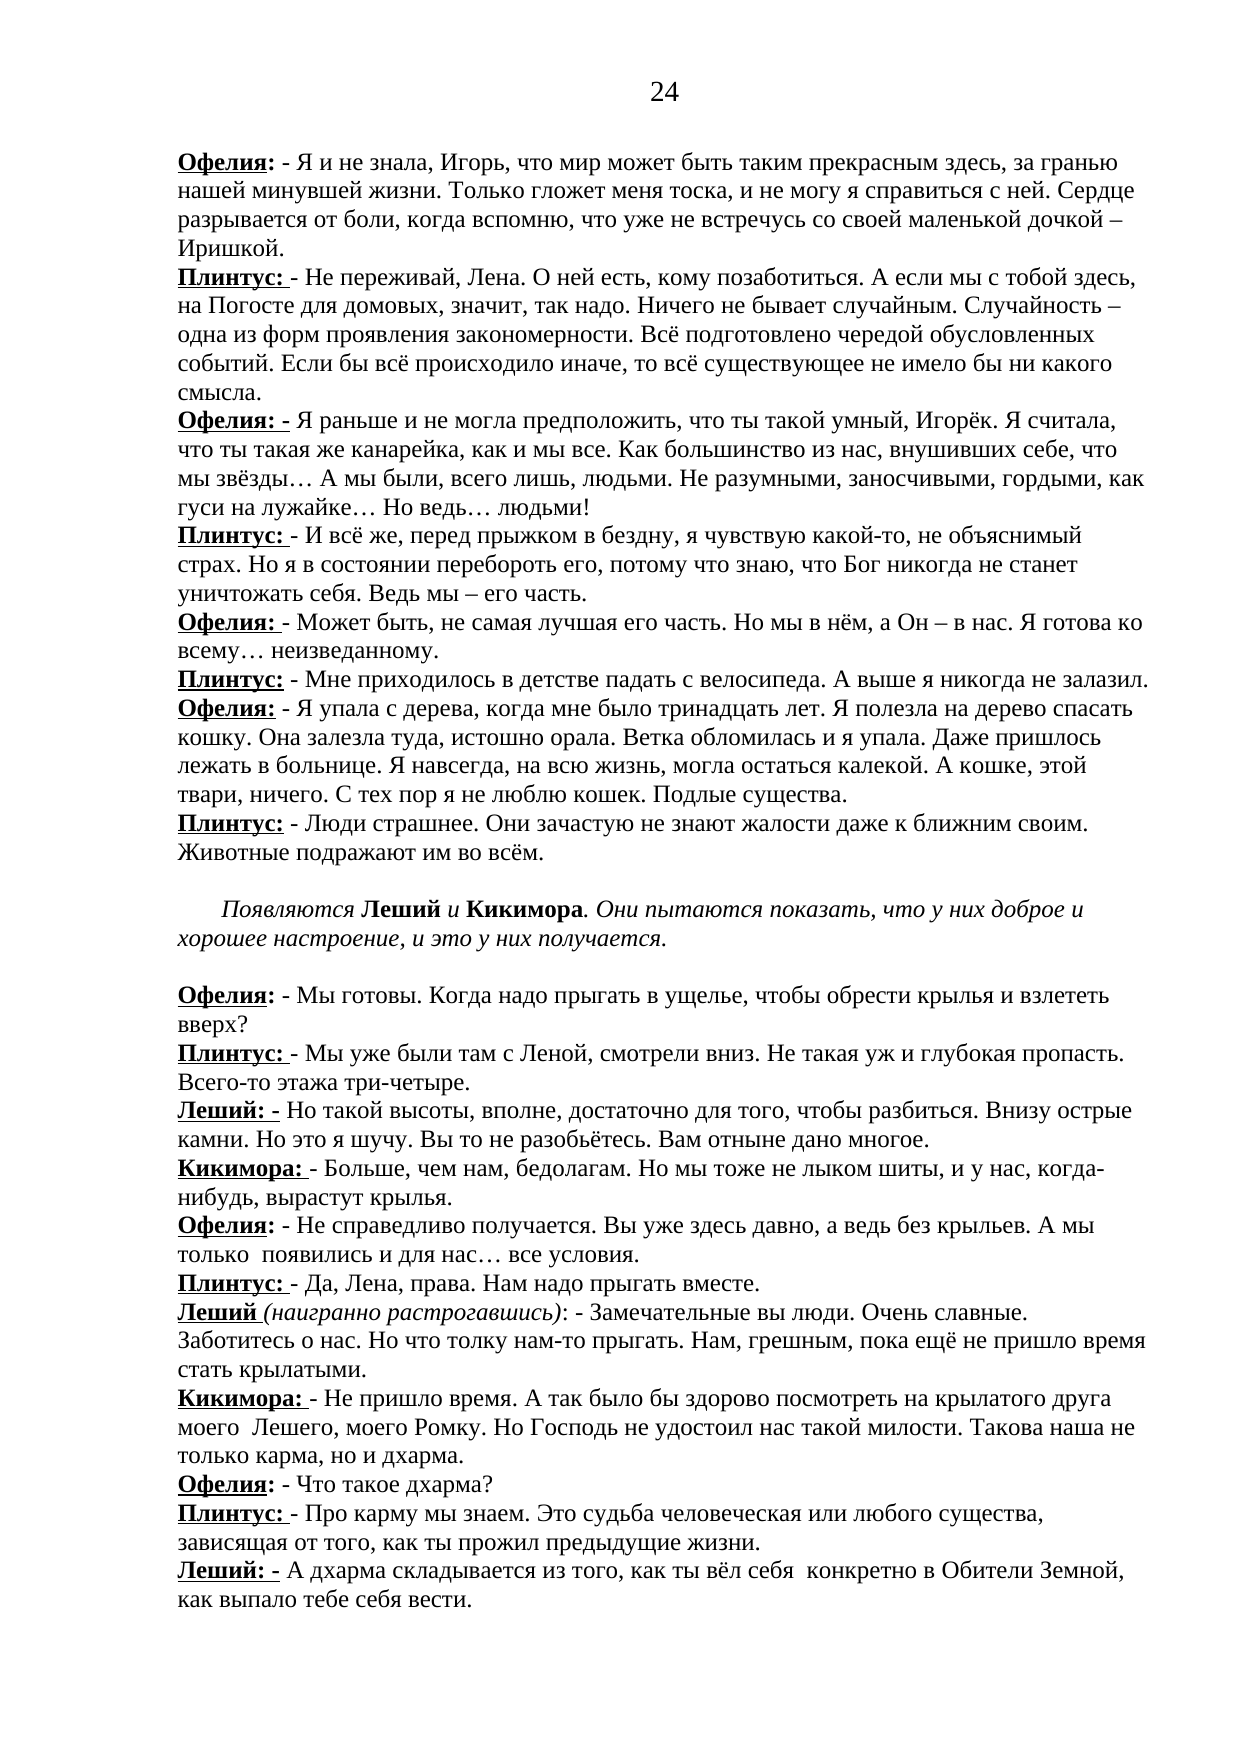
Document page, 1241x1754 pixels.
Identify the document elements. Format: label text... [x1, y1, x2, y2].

text Кикимора: - Не пришло время. А так было бы здорово посмотреть на крылатого друга моего Лешего, моего Ромку. Но Господь не удостоил нас такой милости. Такова наша не только карма, но и дхарма. [177, 1383, 1152, 1469]
text Кикимора: - Больше, чем нам, бедолагам. Но мы тоже не лыком шиты, и у нас, когда-нибудь, вырастут крылья. [177, 1153, 1152, 1211]
text Леший (наигранно растрогавшись): - Замечательные вы люди. Очень славные. Заботитесь о нас. Но что толку нам-то прыгать. Нам, грешным, пока ещё не пришло время стать крылатыми. [177, 1297, 1152, 1383]
text Офелия: - Я упала с дерева, когда мне было тринадцать лет. Я полезла на дерево спасать кошку. Она залезла туда, истошно орала. Ветка обломилась и я упала. Даже пришлось лежать в больнице. Я навсегда, на всю жизнь, могла остаться калекой. А кошке, этой твари, ничего. С тех пор я не люблю кошек. Подлые существа. [177, 693, 1152, 808]
text Леший: - А дхарма складывается из того, как ты вёл себя конкретно в Обители Земной, как выпало тебе себя вести. [177, 1556, 1152, 1613]
text Офелия: - Я раньше и не могла предположить, что ты такой умный, Игорёк. Я считала, что ты такая же канарейка, как и мы все. Как большинство из нас, внушивших себе, что мы звёзды… А мы были, всего лишь, людьми. Не разумными, заносчивыми, гордыми, как гуси на лужайке… Но ведь… людьми! [177, 406, 1152, 521]
text Офелия: - Может быть, не самая лучшая его часть. Но мы в нём, а Он – в нас. Я готова ко всему… неизведанному. [177, 607, 1152, 664]
text Офелия: - Что такое дхарма? [177, 1469, 1152, 1498]
text Офелия: - Я и не знала, Игорь, что мир может быть таким прекрасным здесь, за гранью нашей минувшей жизни. Только гложет меня тоска, и не могу я справиться с ней. Сердце разрывается от боли, когда вспомню, что уже не встречусь со своей маленькой дочкой – Иришкой. [177, 147, 1152, 262]
text Плинтус: - И всё же, перед прыжком в бездну, я чувствую какой-то, не объяснимый страх. Но я в состоянии перебороть его, потому что знаю, что Бог никогда не станет уничтожать себя. Ведь мы – его часть. [177, 521, 1152, 607]
text Офелия: - Не справедливо получается. Вы уже здесь давно, а ведь без крыльев. А мы только появились и для нас… все условия. [177, 1211, 1152, 1268]
text Плинтус: - Мне приходилось в детстве падать с велосипеда. А выше я никогда не залазил. [177, 664, 1152, 693]
text Плинтус: - Про карму мы знаем. Это судьба человеческая или любого существа, зависящая от того, как ты прожил предыдущие жизни. [177, 1498, 1152, 1556]
text Офелия: - Мы готовы. Когда надо прыгать в ущелье, чтобы обрести крылья и взлететь вверх? [177, 981, 1152, 1038]
text Плинтус: - Мы уже были там с Леной, смотрели вниз. Не такая уж и глубокая пропасть. Всего-то этажа три-четыре. [177, 1038, 1152, 1096]
text Появляются Леший и Кикимора. Они пытаются показать, что у них доброе и хорошее настроение, и это у них получается. [177, 894, 1152, 952]
text Плинтус: - Не переживай, Лена. О ней есть, кому позаботиться. А если мы с тобой здесь, на Погосте для домовых, значит, так надо. Ничего не бывает случайным. Случайность – одна из форм проявления закономерности. Всё подготовлено чередой обусловленных событий. Если бы всё происходило иначе, то всё существующее не имело бы ни какого смысла. [177, 262, 1152, 406]
text Плинтус: - Да, Лена, права. Нам надо прыгать вместе. [177, 1268, 1152, 1297]
text Леший: - Но такой высоты, вполне, достаточно для того, чтобы разбиться. Внизу острые камни. Но это я шучу. Вы то не разобьётесь. Вам отныне дано многое. [177, 1096, 1152, 1153]
text Плинтус: - Люди страшнее. Они зачастую не знают жалости даже к ближним своим. Животные подражают им во всём. [177, 808, 1152, 866]
